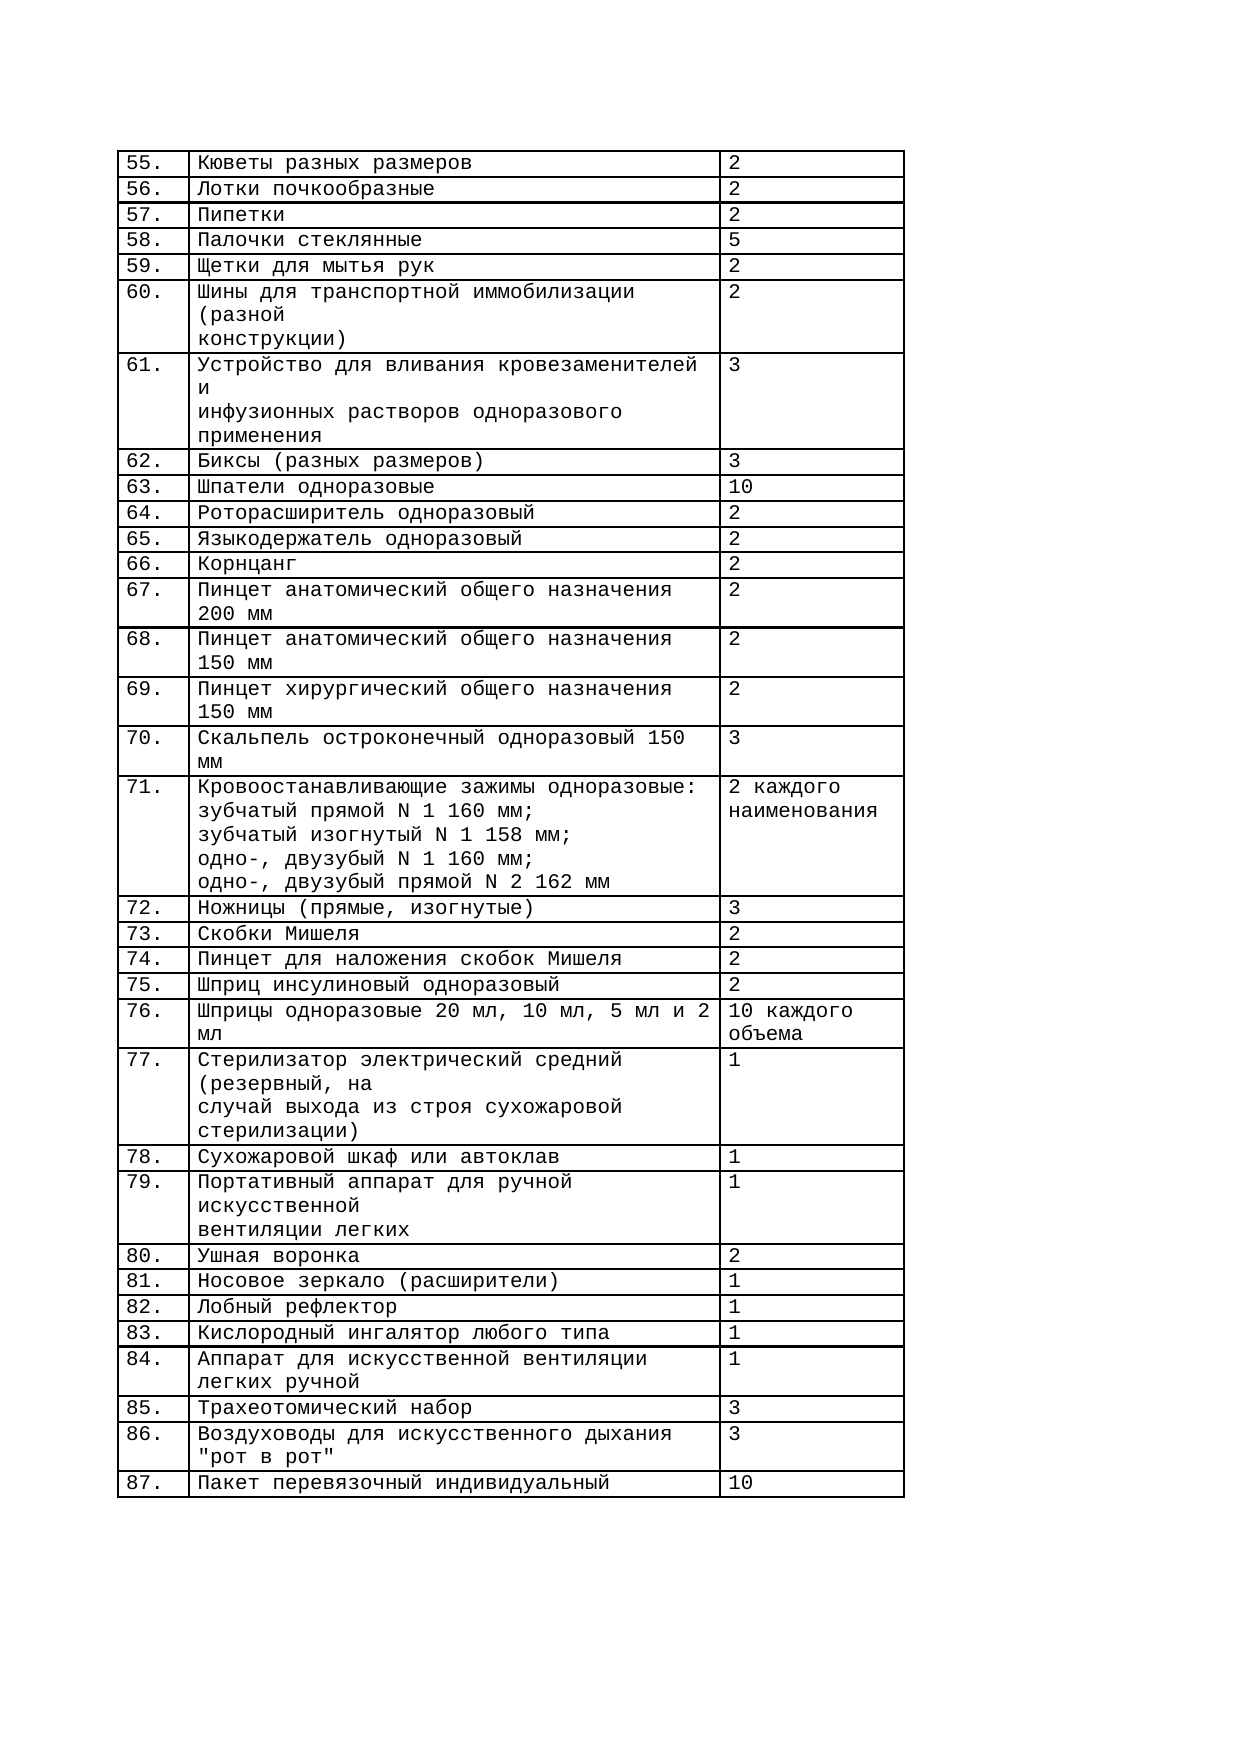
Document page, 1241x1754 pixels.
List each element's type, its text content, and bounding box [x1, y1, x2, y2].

table_cell Сухожаровой шкаф или автоклав [190, 1146, 719, 1169]
table_cell Пакет перевязочный индивидуальный [190, 1472, 719, 1496]
table_cell 81. [119, 1270, 188, 1294]
table_cell Биксы (разных размеров) [190, 450, 719, 474]
table_cell 64. [119, 502, 188, 526]
table_cell Ножницы (прямые, изогнутые) [190, 897, 719, 921]
table_cell Пипетки [190, 204, 719, 227]
table_cell 2 [721, 528, 903, 551]
table_cell 86. [119, 1423, 188, 1470]
table_cell 3 [721, 1397, 903, 1421]
table_cell 60. [119, 281, 188, 352]
table_cell Трахеотомический набор [190, 1397, 719, 1421]
table_cell 2 [721, 579, 903, 626]
table_cell 2 [721, 923, 903, 946]
table_cell Кислородный ингалятор любого типа [190, 1322, 719, 1345]
table_cell 1 [721, 1270, 903, 1294]
table_cell 63. [119, 476, 188, 500]
table_cell 76. [119, 1000, 188, 1047]
table_cell Скальпель остроконечный одноразовый 150 мм [190, 727, 719, 774]
table_cell 10 каждого объема [721, 1000, 903, 1047]
table_cell 80. [119, 1245, 188, 1268]
table_cell 2 [721, 974, 903, 998]
table_cell 67. [119, 579, 188, 626]
table_cell Шприц инсулиновый одноразовый [190, 974, 719, 998]
table_cell 3 [721, 1423, 903, 1470]
table_cell 2 [721, 255, 903, 279]
table_cell Пинцет для наложения скобок Мишеля [190, 948, 719, 972]
table_cell 10 [721, 476, 903, 500]
table_cell 66. [119, 553, 188, 577]
table_cell 3 [721, 354, 903, 448]
table_cell 82. [119, 1296, 188, 1320]
table_cell 1 [721, 1348, 903, 1395]
table_cell 57. [119, 204, 188, 227]
table_cell Портативный аппарат для ручной искусственной вентиляции легких [190, 1172, 719, 1242]
table_cell Носовое зеркало (расширители) [190, 1270, 719, 1294]
table_cell 87. [119, 1472, 188, 1496]
table_cell 3 [721, 450, 903, 474]
table_cell 75. [119, 974, 188, 998]
table_cell 2 [721, 178, 903, 201]
table_cell 55. [119, 152, 188, 176]
table_cell Кровоостанавливающие зажимы одноразовые: зубчатый прямой N 1 160 мм; зубчатый изогнутый N 1 158 мм; одно-, двузубый N 1 160 мм; одно-, двузубый прямой N 2 162 мм [190, 777, 719, 895]
table_cell 2 [721, 502, 903, 526]
table_cell 83. [119, 1322, 188, 1345]
table_cell 2 [721, 281, 903, 352]
table_cell 1 [721, 1146, 903, 1169]
table_cell 1 [721, 1322, 903, 1345]
table_cell Ушная воронка [190, 1245, 719, 1268]
table_cell Корнцанг [190, 553, 719, 577]
table_cell 2 [721, 948, 903, 972]
table_cell Щетки для мытья рук [190, 255, 719, 279]
table_cell 77. [119, 1049, 188, 1144]
table_cell 59. [119, 255, 188, 279]
table_cell 5 [721, 229, 903, 253]
table_cell 3 [721, 727, 903, 774]
table_cell Лотки почкообразные [190, 178, 719, 201]
table_cell 56. [119, 178, 188, 201]
table_cell 70. [119, 727, 188, 774]
table_cell Пинцет анатомический общего назначения 150 мм [190, 629, 719, 676]
table_cell 2 [721, 678, 903, 725]
table_cell 71. [119, 777, 188, 895]
table_cell 68. [119, 629, 188, 676]
table_cell 10 [721, 1472, 903, 1496]
table_cell 78. [119, 1146, 188, 1169]
table_cell Роторасширитель одноразовый [190, 502, 719, 526]
table_cell 2 [721, 152, 903, 176]
table_cell Пинцет анатомический общего назначения 200 мм [190, 579, 719, 626]
table_cell Шины для транспортной иммобилизации (разной конструкции) [190, 281, 719, 352]
table_cell 2 [721, 629, 903, 676]
table_cell 73. [119, 923, 188, 946]
table_cell 2 [721, 1245, 903, 1268]
table_cell 84. [119, 1348, 188, 1395]
table_cell 74. [119, 948, 188, 972]
table_cell 65. [119, 528, 188, 551]
table_cell Палочки стеклянные [190, 229, 719, 253]
table_cell Стерилизатор электрический средний (резервный, на случай выхода из строя сухожаровой стерилизации) [190, 1049, 719, 1144]
table_cell Воздуховоды для искусственного дыхания "рот в рот" [190, 1423, 719, 1470]
table_cell Устройство для вливания кровезаменителей и инфузионных растворов одноразового применения [190, 354, 719, 448]
table_cell 79. [119, 1172, 188, 1242]
table_cell 2 [721, 553, 903, 577]
table_cell Пинцет хирургический общего назначения 150 мм [190, 678, 719, 725]
table_cell Кюветы разных размеров [190, 152, 719, 176]
table_cell 62. [119, 450, 188, 474]
table_cell Скобки Мишеля [190, 923, 719, 946]
table_cell 3 [721, 897, 903, 921]
table_cell 72. [119, 897, 188, 921]
table_cell 1 [721, 1172, 903, 1242]
table_cell 58. [119, 229, 188, 253]
table_cell 1 [721, 1049, 903, 1144]
table_cell 61. [119, 354, 188, 448]
table_cell 69. [119, 678, 188, 725]
table_cell Шпатели одноразовые [190, 476, 719, 500]
table_cell Лобный рефлектор [190, 1296, 719, 1320]
table_cell 2 [721, 204, 903, 227]
table_cell Шприцы одноразовые 20 мл, 10 мл, 5 мл и 2 мл [190, 1000, 719, 1047]
table_cell 2 каждого наименования [721, 777, 903, 895]
table_cell 1 [721, 1296, 903, 1320]
table_cell Аппарат для искусственной вентиляции легких ручной [190, 1348, 719, 1395]
table_cell Языкодержатель одноразовый [190, 528, 719, 551]
table_cell 85. [119, 1397, 188, 1421]
